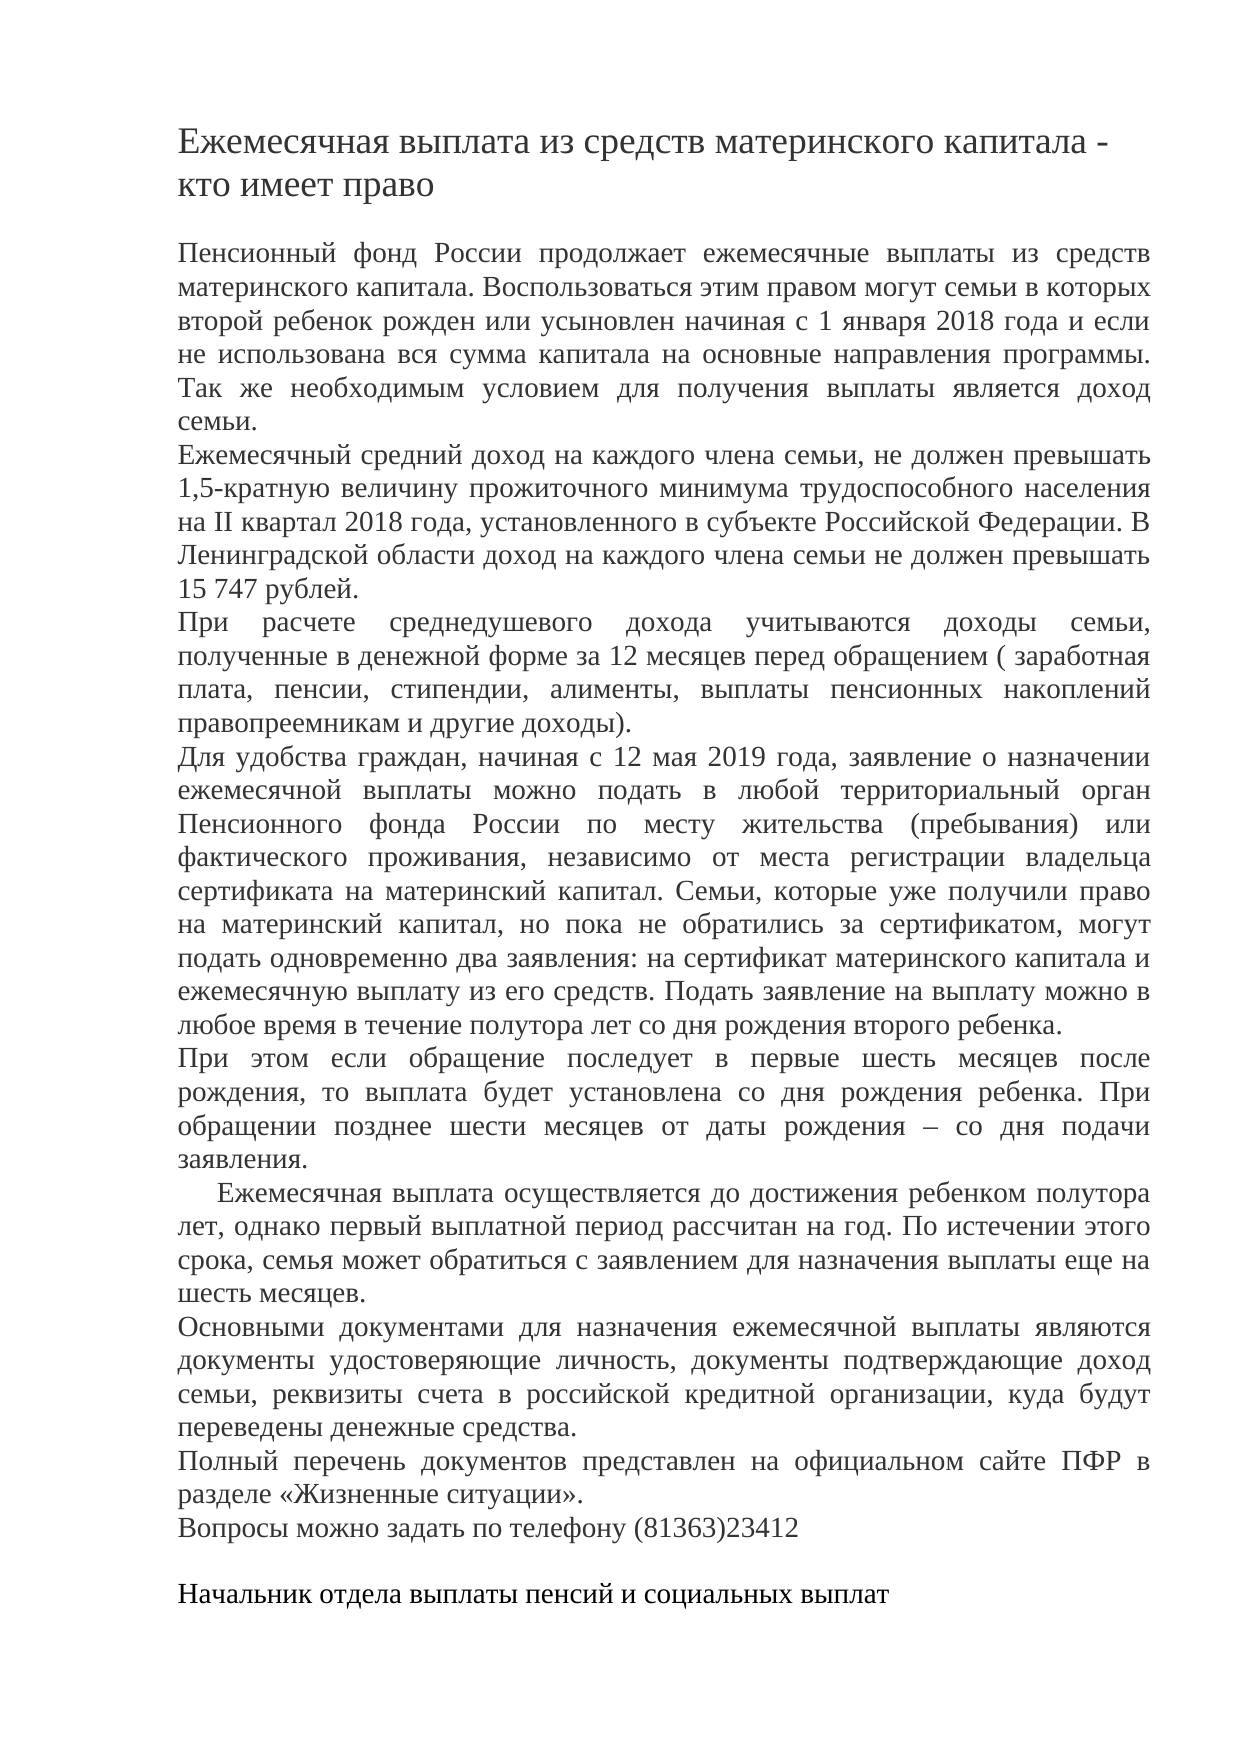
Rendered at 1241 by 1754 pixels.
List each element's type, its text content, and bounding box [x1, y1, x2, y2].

text Вопросы можно задать по телефону (81363)23412 [177, 1510, 1152, 1544]
text При этом если обращение последует в первые шесть месяцев после рождения, то выплата будет установлена со дня рождения ребенка. При обращении позднее шести месяцев от даты рождения – со дня подачи заявления. [177, 1041, 1152, 1175]
text При расчете среднедушевого дохода учитываются доходы семьи, полученные в денежной форме за 12 месяцев перед обращением ( заработная плата, пенсии, стипендии, алименты, выплаты пенсионных накоплений правопреемникам и другие доходы). [177, 604, 1152, 739]
text Пенсионный фонд России продолжает ежемесячные выплаты из средств материнского капитала. Воспользоваться этим правом могут семьи в которых второй ребенок рожден или усыновлен начиная с 1 января 2018 года и если не использована вся сумма капитала на основные направления программы. Так же необходимым условием для получения выплаты является доход семьи. [177, 236, 1152, 437]
text Основными документами для назначения ежемесячной выплаты являются документы удостоверяющие личность, документы подтверждающие доход семьи, реквизиты счета в российской кредитной организации, куда будут переведены денежные средства. [177, 1309, 1152, 1443]
text Для удобства граждан, начиная с 12 мая 2019 года, заявление о назначении ежемесячной выплаты можно подать в любой территориальный орган Пенсионного фонда России по месту жительства (пребывания) или фактического проживания, независимо от места регистрации владельца сертификата на материнский капитал. Семьи, которые уже получили право на материнский капитал, но пока не обратились за сертификатом, могут подать одновременно два заявления: на сертификат материнского капитала и ежемесячную выплату из его средств. Подать заявление на выплату можно в любое время в течение полутора лет со дня рождения второго ребенка. [177, 739, 1152, 1041]
text Полный перечень документов представлен на официальном сайте ПФР в разделе «Жизненные ситуации». [177, 1443, 1152, 1510]
list Ежемесячная выплата из средств материнского капитала - кто имеет право [177, 118, 1152, 204]
text Начальник отдела выплаты пенсий и социальных выплат [177, 1576, 1152, 1610]
text Ежемесячный средний доход на каждого члена семьи, не должен превышать 1,5-кратную величину прожиточного минимума трудоспособного населения на II квартал 2018 года, установленного в субъекте Российской Федерации. В Ленинградской области доход на каждого члена семьи не должен превышать 15 747 рублей. [177, 437, 1152, 604]
text Ежемесячная выплата осуществляется до достижения ребенком полутора лет, однако первый выплатной период рассчитан на год. По истечении этого срока, семья может обратиться с заявлением для назначения выплаты еще на шесть месяцев. [177, 1175, 1152, 1309]
